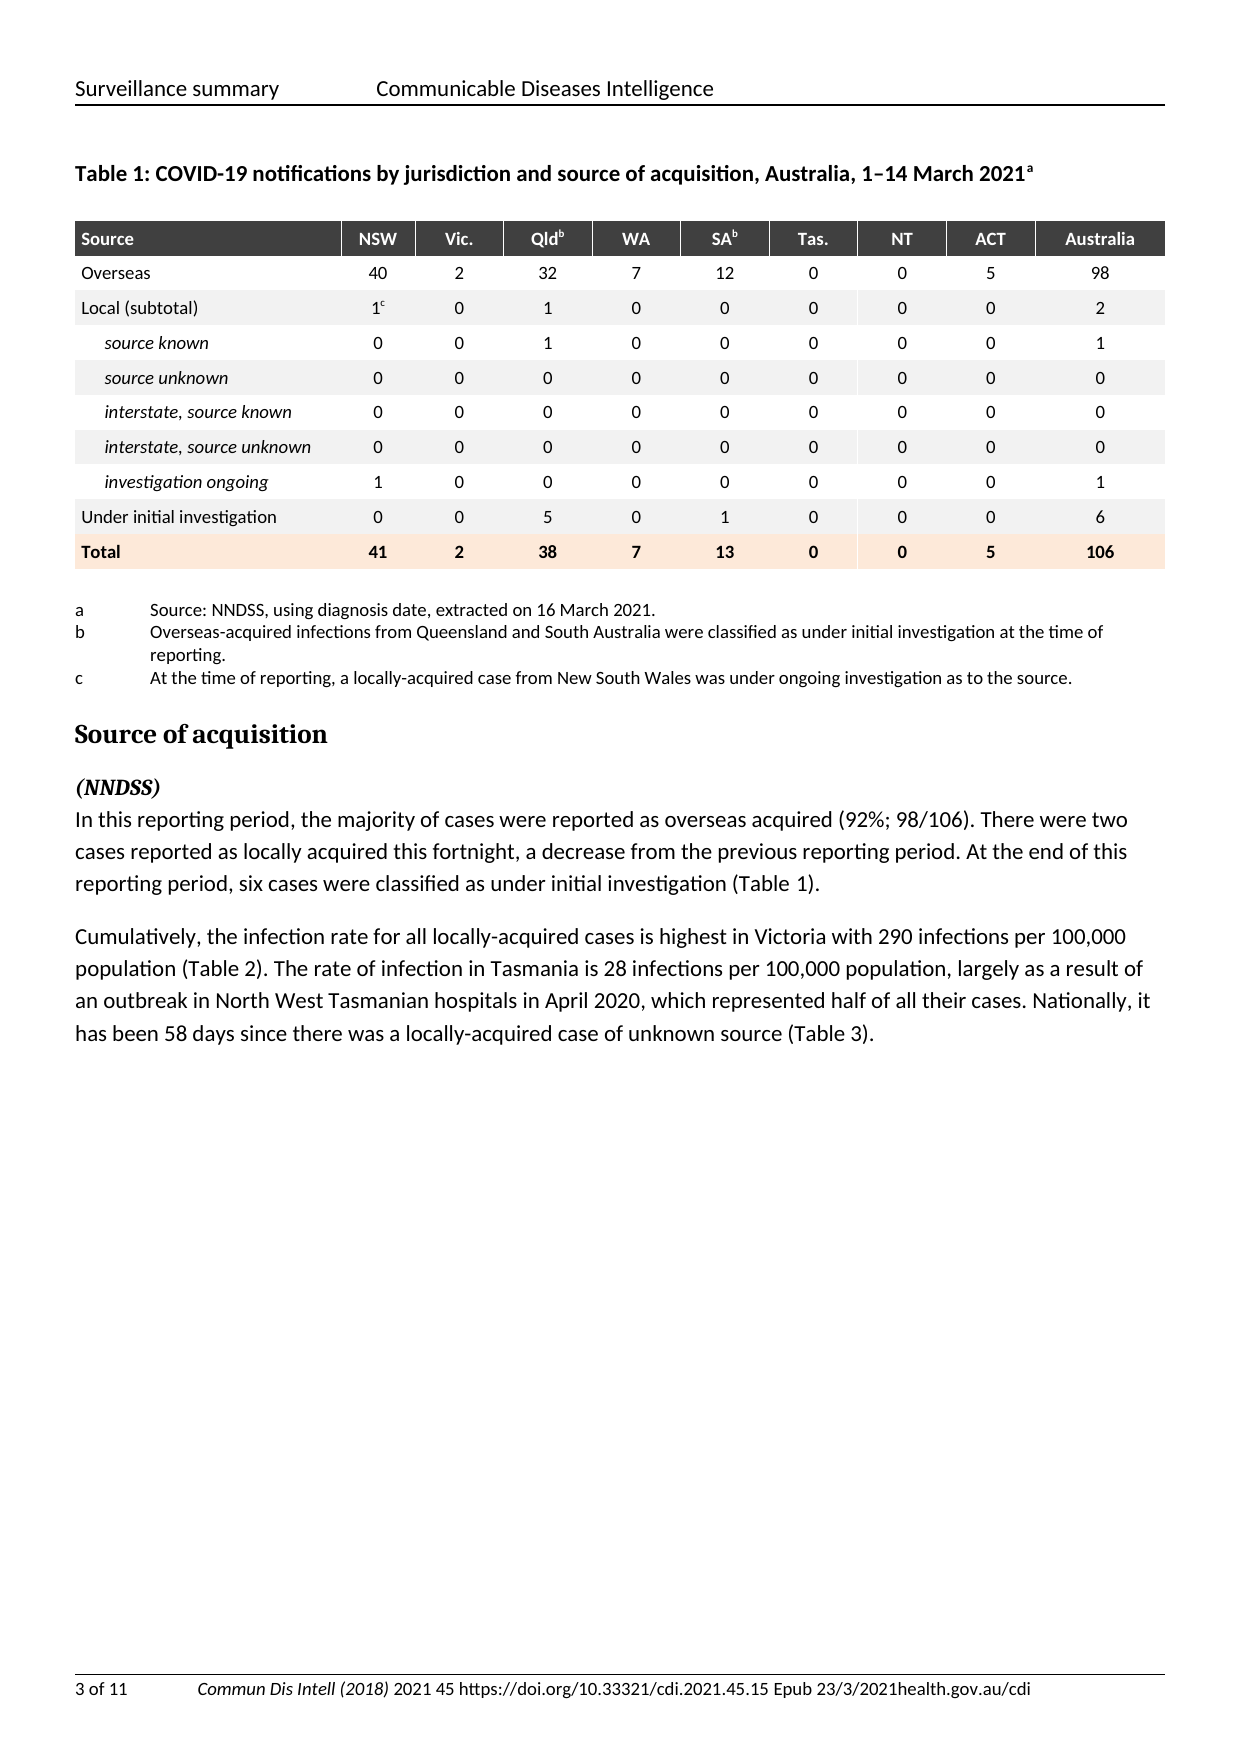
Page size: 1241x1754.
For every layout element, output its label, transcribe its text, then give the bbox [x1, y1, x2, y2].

table_cell 0 [592, 360, 680, 395]
table_cell Local (subtotal) [75, 290, 341, 325]
table_cell 0 [769, 534, 857, 569]
table_cell 5 [946, 534, 1035, 569]
table_cell Under initial investigation [75, 499, 341, 534]
table_cell 2 [415, 534, 503, 569]
table_header Australia [1036, 221, 1165, 256]
table_header NSW [342, 221, 415, 256]
table_header Qldb [504, 221, 592, 256]
table_cell 0 [858, 430, 946, 464]
table_header SAb [681, 221, 769, 256]
table_cell 0 [946, 499, 1035, 534]
table_cell 6 [1035, 499, 1165, 534]
table_cell 1c [341, 290, 415, 325]
table_cell 0 [503, 430, 592, 464]
table_header Vic. [416, 221, 503, 256]
table_cell 0 [946, 360, 1035, 395]
table_cell 0 [415, 360, 503, 395]
table_cell 0 [1035, 395, 1165, 429]
table_cell 7 [592, 256, 680, 290]
table_cell 0 [769, 325, 857, 360]
table_cell 0 [341, 430, 415, 464]
table_cell 0 [858, 290, 946, 325]
table_cell 106 [1035, 534, 1165, 569]
table_cell 1 [1035, 464, 1165, 499]
table_cell 0 [503, 395, 592, 429]
table_cell 0 [769, 499, 857, 534]
table_cell 0 [1035, 430, 1165, 464]
table_cell 0 [858, 499, 946, 534]
text Table 1: COVID-19 notifications by jurisdiction and source of acquisition, Australia, 1–14 March 2021a [75, 159, 1165, 187]
table_cell 0 [680, 430, 769, 464]
table_cell 41 [341, 534, 415, 569]
table_cell 1 [341, 464, 415, 499]
table_cell 0 [858, 325, 946, 360]
table_cell 0 [415, 430, 503, 464]
table_cell 0 [769, 464, 857, 499]
table_cell 0 [946, 430, 1035, 464]
table_cell 0 [592, 430, 680, 464]
table_cell interstate, source known [75, 395, 341, 429]
table_cell 1 [680, 499, 769, 534]
table_header ACT [947, 221, 1035, 256]
table_cell 0 [341, 499, 415, 534]
table_cell investigation ongoing [75, 464, 341, 499]
table_cell 0 [680, 395, 769, 429]
table_cell 98 [1035, 256, 1165, 290]
table_cell 0 [592, 395, 680, 429]
table_cell 0 [680, 360, 769, 395]
table_cell Overseas [75, 256, 341, 290]
table_cell 0 [415, 499, 503, 534]
table_cell 0 [503, 360, 592, 395]
table_cell 0 [415, 464, 503, 499]
table_cell 0 [769, 360, 857, 395]
table_cell 5 [946, 256, 1035, 290]
subtitle Source of acquisition [75, 719, 1165, 750]
table_cell 0 [341, 360, 415, 395]
table_cell 1 [503, 325, 592, 360]
table_cell 13 [680, 534, 769, 569]
table_cell 0 [341, 325, 415, 360]
table_cell 0 [680, 464, 769, 499]
table_cell 5 [503, 499, 592, 534]
table_cell source known [75, 325, 341, 360]
table_cell 7 [592, 534, 680, 569]
table_cell 0 [946, 325, 1035, 360]
table_cell 40 [341, 256, 415, 290]
text c At the time of reporting, a locally-acquired case from New South Wales was under ongoing investigation as to the source. [75, 667, 1165, 689]
table_cell 0 [503, 464, 592, 499]
table_cell 0 [858, 464, 946, 499]
table_cell 0 [415, 325, 503, 360]
table_cell source unknown [75, 360, 341, 395]
table_cell Total [75, 534, 341, 569]
text b Overseas-acquired infections from Queensland and South Australia were classified as under initial investigation at the time of reporting. [75, 621, 1165, 667]
table_cell 1 [503, 290, 592, 325]
text a Source: NNDSS, using diagnosis date, extracted on 16 March 2021. [75, 598, 1165, 621]
table_cell 0 [946, 395, 1035, 429]
subtitle (NNDSS) [75, 775, 1165, 802]
table_cell 0 [946, 464, 1035, 499]
table_cell 12 [680, 256, 769, 290]
table_cell 0 [415, 290, 503, 325]
table_cell 0 [415, 395, 503, 429]
table_cell interstate, source unknown [75, 430, 341, 464]
text Cumulatively, the infection rate for all locally-acquired cases is highest in Victoria with 290 infections per 100,000 population (Table 2). The rate of infection in Tasmania is 28 infections per 100,000 population, largely as a result of an outbreak in North West Tasmanian hospitals in April 2020, which represented half of all their cases. Nationally, it has been 58 days since there was a locally-acquired case of unknown source (Table 3). [75, 922, 1165, 1047]
table_cell 0 [769, 290, 857, 325]
table_cell 32 [503, 256, 592, 290]
table_header Source [75, 221, 341, 256]
table_cell 0 [769, 430, 857, 464]
table_cell 0 [592, 290, 680, 325]
table_cell 0 [946, 290, 1035, 325]
table_cell 0 [769, 395, 857, 429]
table_cell 2 [415, 256, 503, 290]
table_cell 0 [858, 395, 946, 429]
table_cell 0 [858, 256, 946, 290]
table_cell 0 [592, 464, 680, 499]
table_cell 1 [1035, 325, 1165, 360]
table_cell 38 [503, 534, 592, 569]
table_header Tas. [770, 221, 857, 256]
table_cell 0 [341, 395, 415, 429]
table_cell 0 [680, 290, 769, 325]
table_header WA [593, 221, 680, 256]
table_cell 0 [592, 499, 680, 534]
table_header NT [858, 221, 946, 256]
table_cell 0 [858, 360, 946, 395]
table_cell 2 [1035, 290, 1165, 325]
table_cell 0 [769, 256, 857, 290]
text In this reporting period, the majority of cases were reported as overseas acquired (92%; 98/106). There were two cases reported as locally acquired this fortnight, a decrease from the previous reporting period. At the end of this reporting period, six cases were classified as under initial investigation (Table 1). [75, 805, 1165, 897]
table_cell 0 [1035, 360, 1165, 395]
table_cell 0 [592, 325, 680, 360]
table_cell 0 [680, 325, 769, 360]
table_cell 0 [858, 534, 946, 569]
